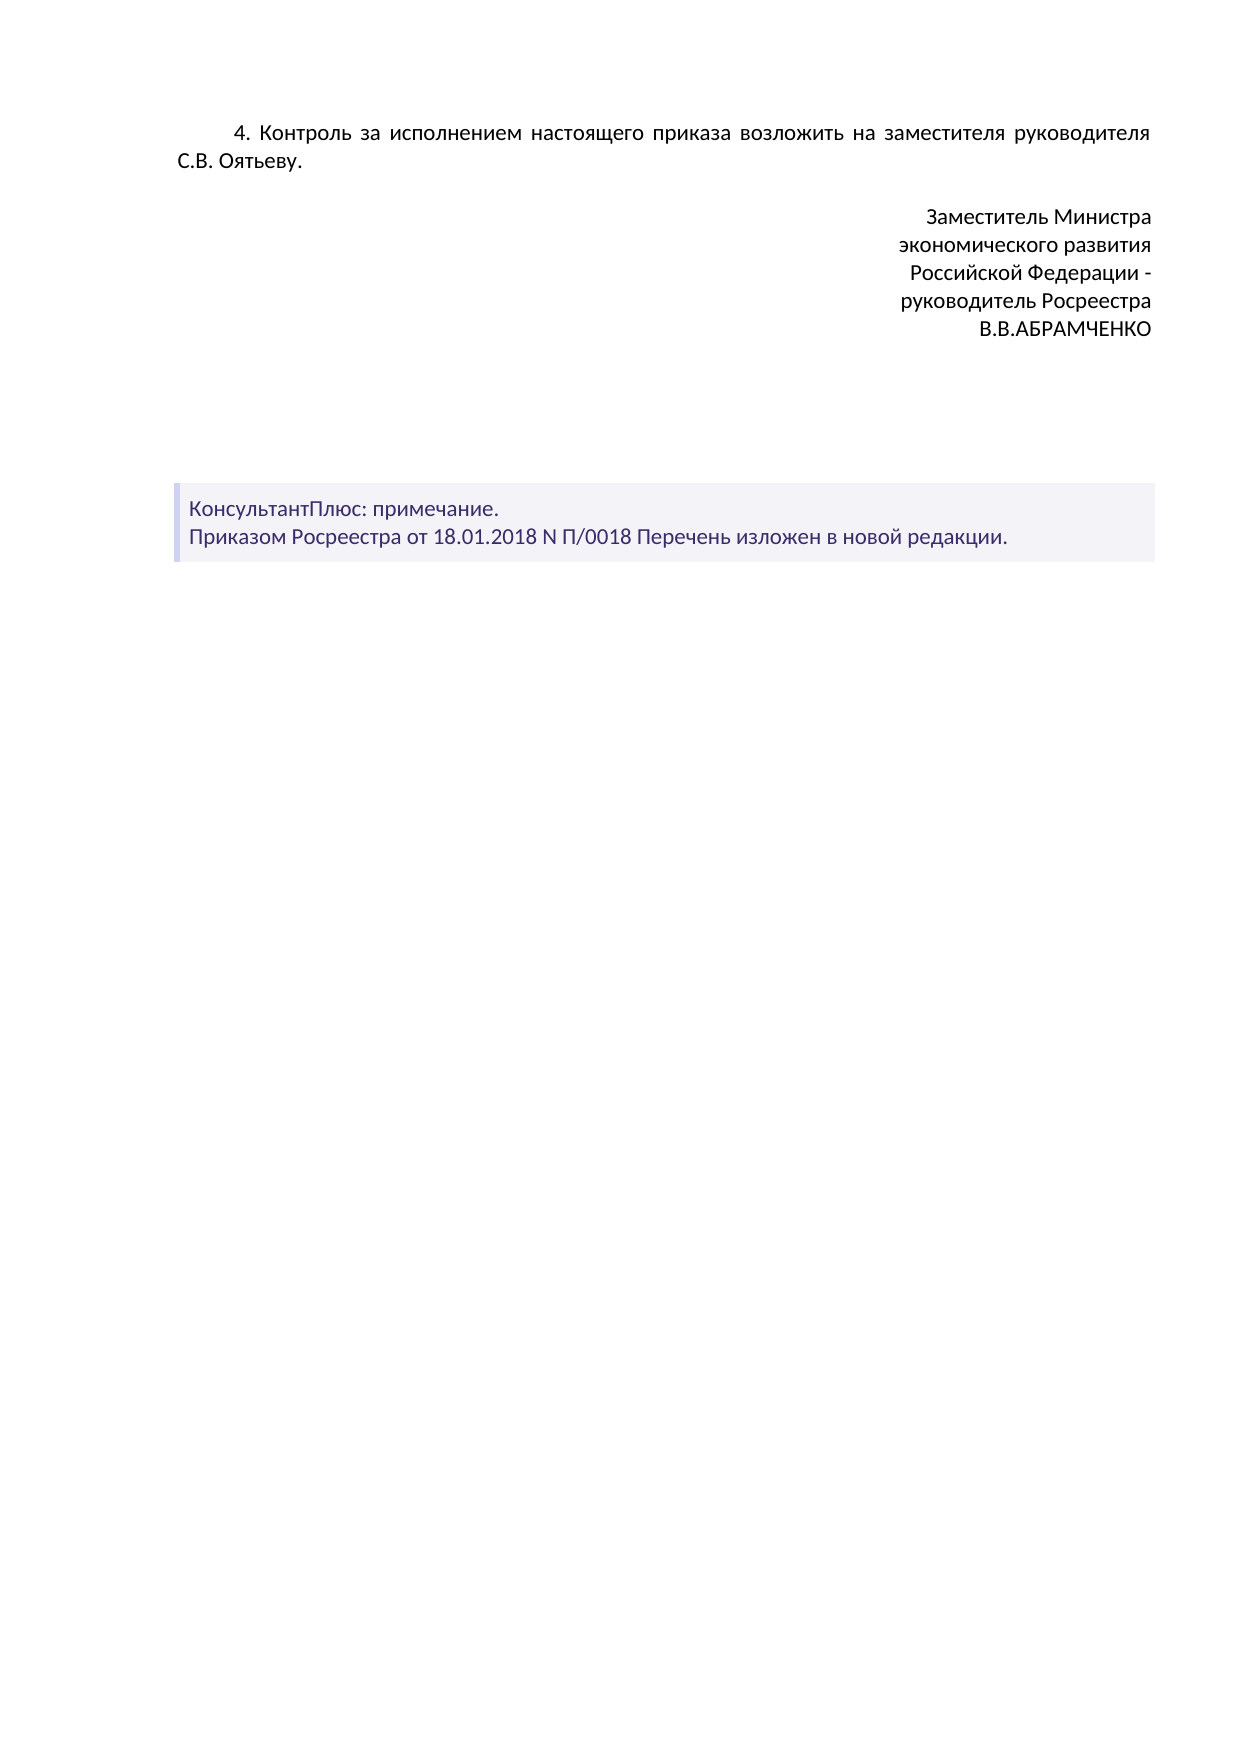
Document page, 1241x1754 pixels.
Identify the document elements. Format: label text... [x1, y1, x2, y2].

text экономического развития [177, 230, 1152, 258]
text Заместитель Министра [177, 202, 1152, 230]
text В.В.АБРАМЧЕНКО [177, 314, 1152, 342]
text 4. Контроль за исполнением настоящего приказа возложить на заместителя руководителя С.В. Оятьеву. [177, 118, 1152, 174]
text Российской Федерации - [177, 258, 1152, 286]
table_header КонсультантПлюс: примечание. Приказом Росреестра от 18.01.2018 N П/0018 Перечень изложен в новой редакции. [180, 483, 1149, 562]
text руководитель Росреестра [177, 286, 1152, 314]
